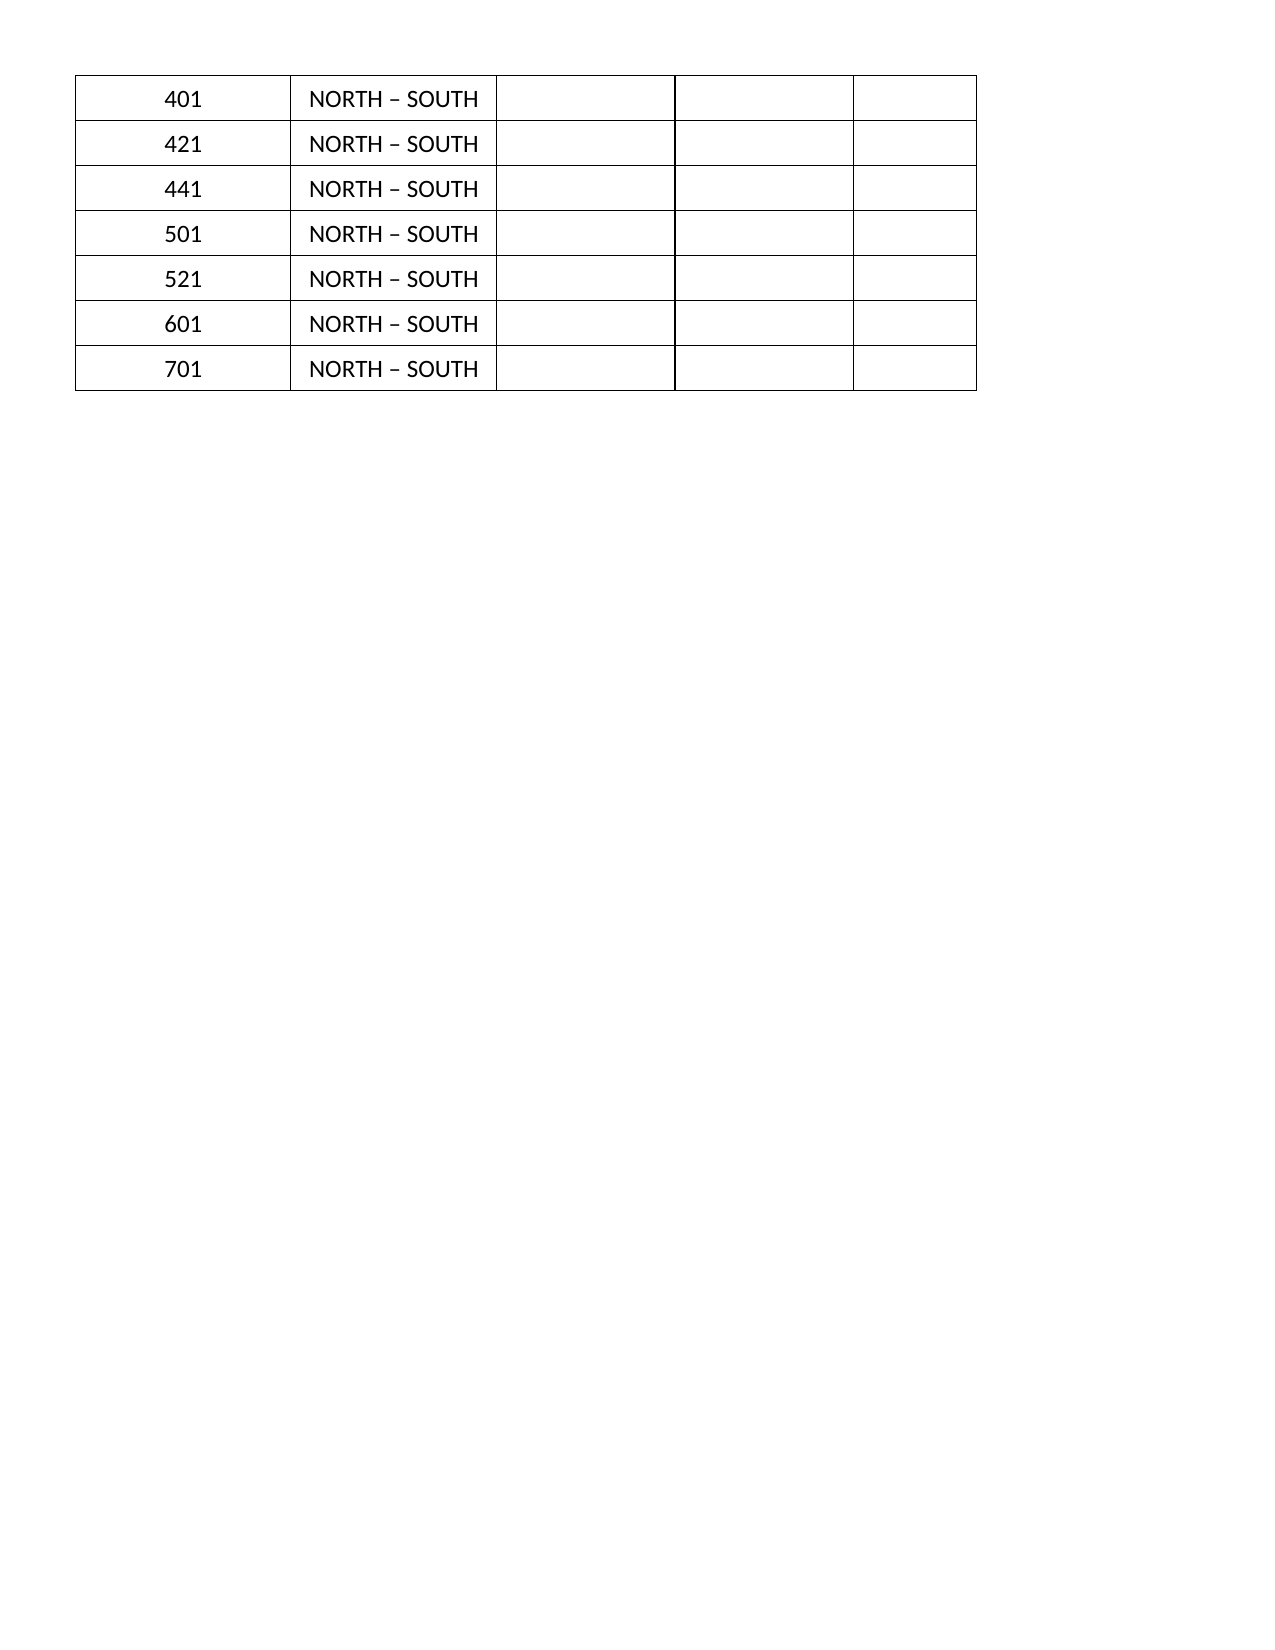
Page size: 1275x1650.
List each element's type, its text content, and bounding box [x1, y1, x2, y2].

table_cell [676, 256, 853, 300]
table_cell [497, 166, 674, 210]
table_cell [854, 301, 976, 345]
table_cell [497, 346, 674, 390]
table_cell [854, 346, 976, 390]
table_cell NORTH – SOUTH [291, 166, 496, 210]
table_cell [854, 121, 976, 165]
table_cell [497, 121, 674, 165]
table_cell [497, 211, 674, 255]
table_cell 401 [76, 76, 290, 120]
table_cell 601 [76, 301, 290, 345]
table_cell NORTH – SOUTH [291, 301, 496, 345]
table_cell NORTH – SOUTH [291, 256, 496, 300]
table_cell NORTH – SOUTH [291, 121, 496, 165]
table_cell [676, 301, 853, 345]
table_cell [854, 211, 976, 255]
table_cell [676, 121, 853, 165]
table_cell [497, 256, 674, 300]
table_cell [676, 346, 853, 390]
table_cell 441 [76, 166, 290, 210]
table_cell NORTH – SOUTH [291, 346, 496, 390]
table_cell [854, 76, 976, 120]
table_cell 421 [76, 121, 290, 165]
table_cell NORTH – SOUTH [291, 76, 496, 120]
table_cell NORTH – SOUTH [291, 211, 496, 255]
table_cell [676, 76, 853, 120]
table_cell [497, 76, 674, 120]
table_cell [676, 211, 853, 255]
table_cell 501 [76, 211, 290, 255]
table_cell 701 [76, 346, 290, 390]
table_cell [676, 166, 853, 210]
table_cell [854, 166, 976, 210]
table_cell [854, 256, 976, 300]
table_cell 521 [76, 256, 290, 300]
table_cell [497, 301, 674, 345]
